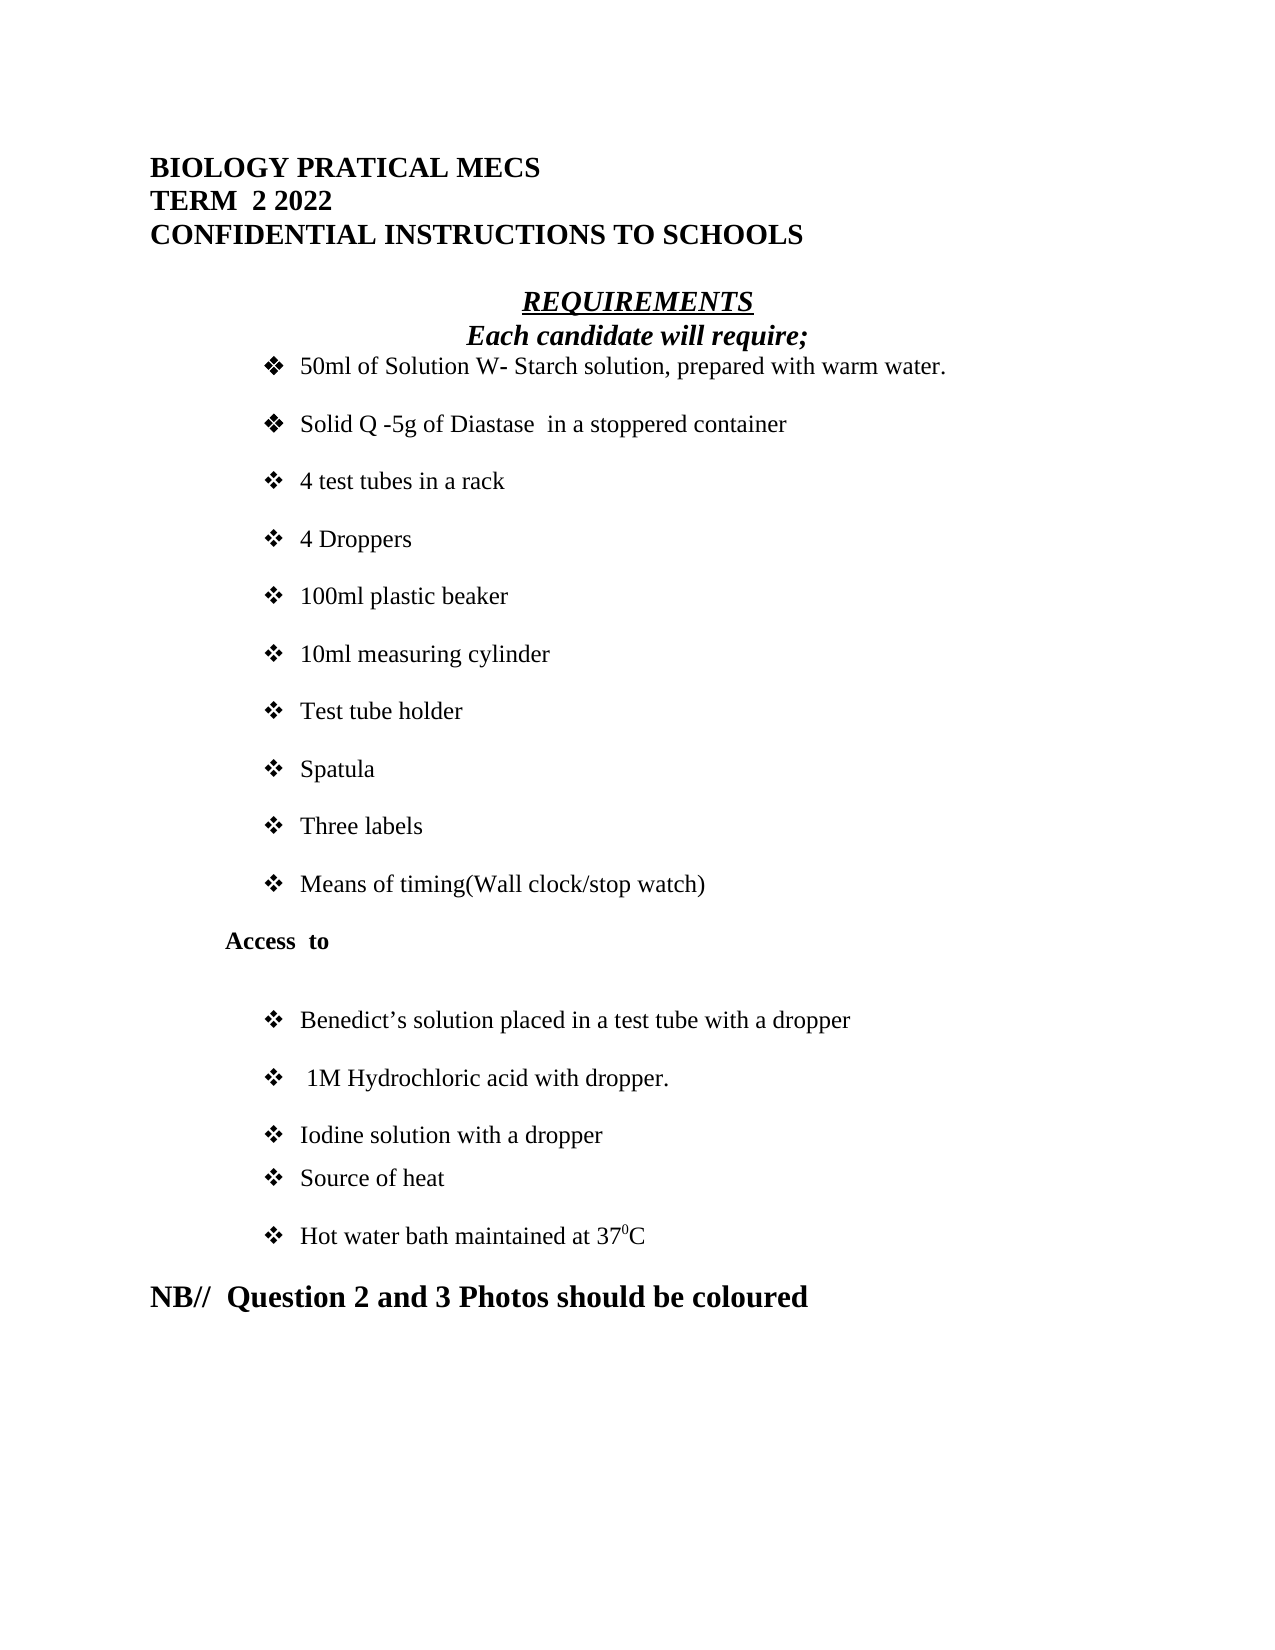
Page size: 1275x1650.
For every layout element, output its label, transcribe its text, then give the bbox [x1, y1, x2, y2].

list Test tube holder [262, 696, 1125, 725]
list Three labels [262, 811, 1125, 840]
text Access to [225, 926, 1125, 955]
list 4 test tubes in a rack [262, 466, 1125, 495]
text Each candidate will require; [150, 318, 1125, 351]
list 50ml of Solution W- Starch solution, prepared with warm water. [262, 351, 1125, 380]
text BIOLOGY PRATICAL MECS [150, 150, 1125, 183]
list Benedict’s solution placed in a test tube with a dropper [262, 1005, 1125, 1034]
text REQUIREMENTS [150, 284, 1125, 318]
list Spatula [262, 754, 1125, 782]
text NB// Question 2 and 3 Photos should be coloured [150, 1278, 1125, 1314]
list Iodine solution with a dropper [262, 1120, 1125, 1149]
list Hot water bath maintained at 370C [262, 1221, 1125, 1250]
list Solid Q -5g of Diastase in a stoppered container [262, 409, 1125, 437]
list Source of heat [262, 1163, 1125, 1192]
list Means of timing(Wall clock/stop watch) [262, 869, 1125, 897]
list 100ml plastic beaker [262, 581, 1125, 610]
text TERM 2 2022 [150, 183, 1125, 217]
list 4 Droppers [262, 524, 1125, 552]
text CONFIDENTIAL INSTRUCTIONS TO SCHOOLS [150, 217, 1125, 251]
list 10ml measuring cylinder [262, 639, 1125, 667]
list 1M Hydrochloric acid with dropper. [262, 1063, 1125, 1092]
